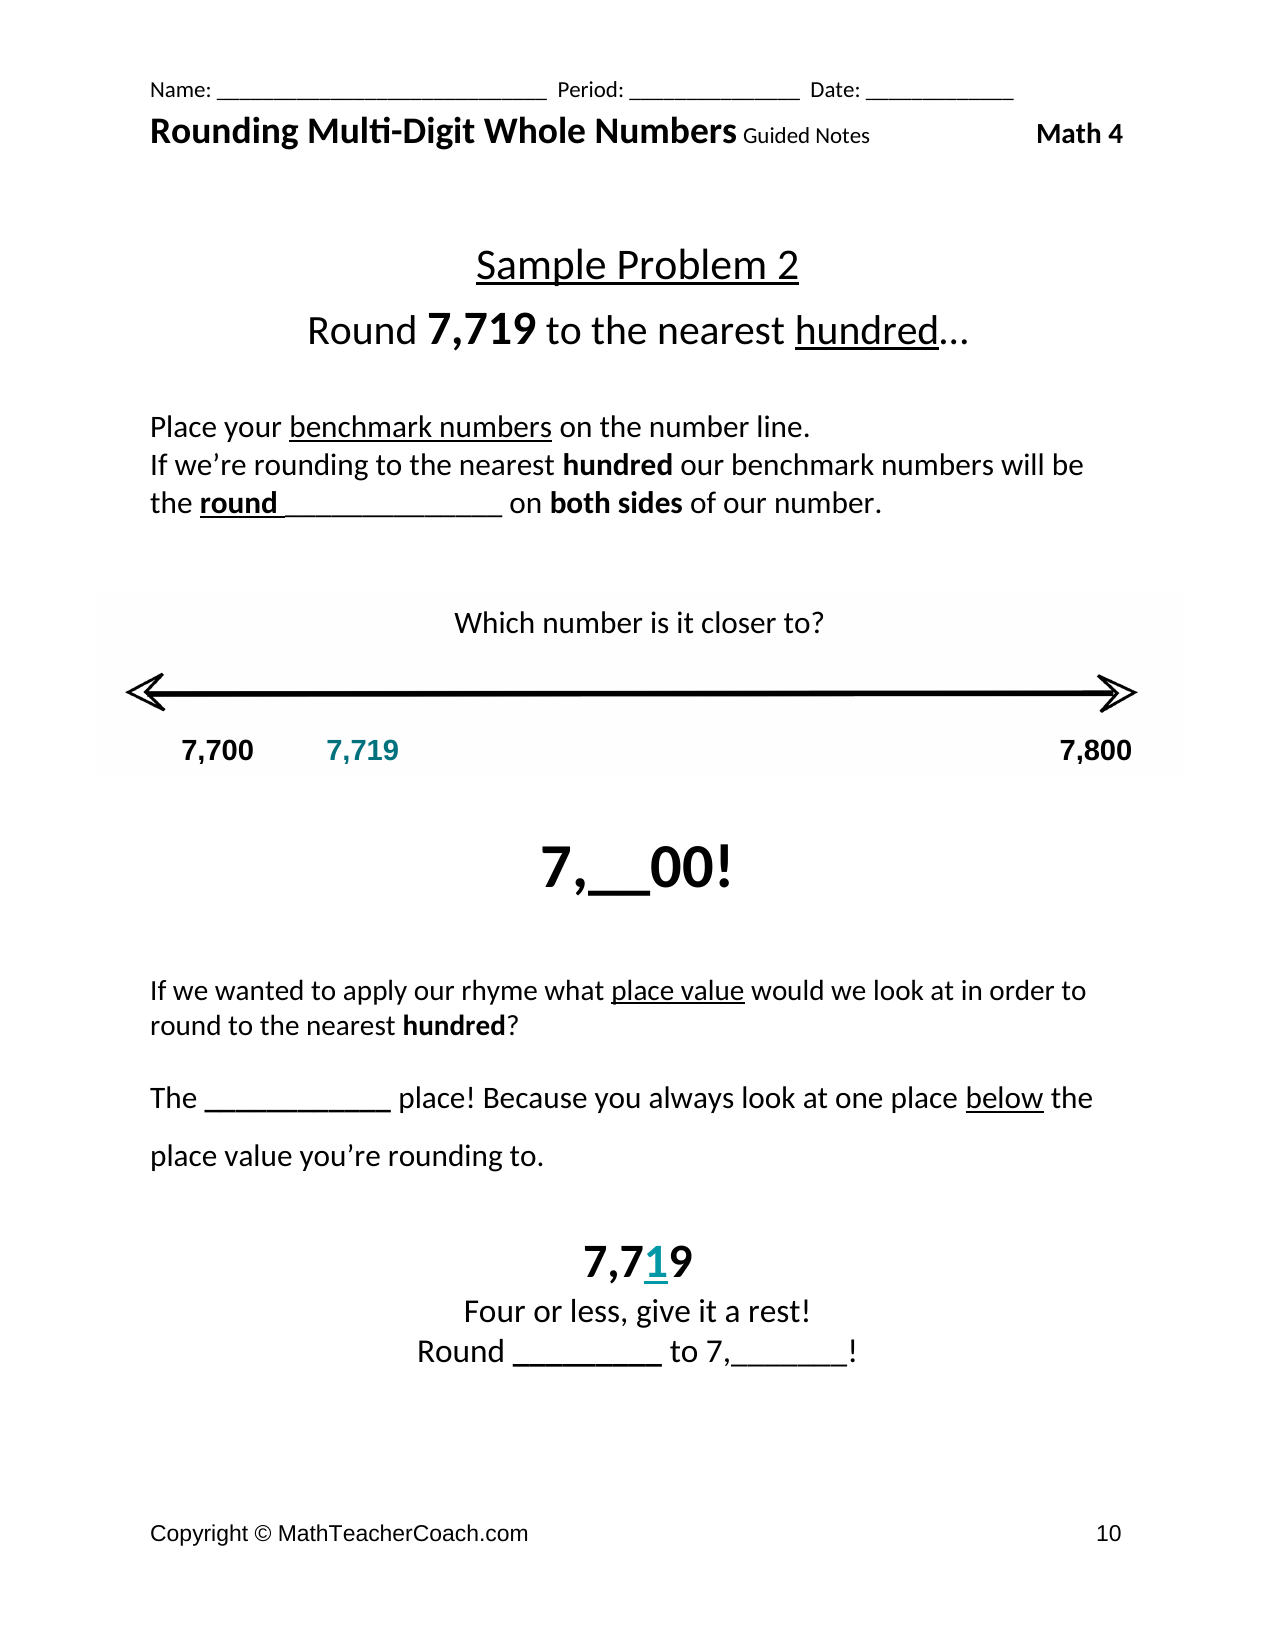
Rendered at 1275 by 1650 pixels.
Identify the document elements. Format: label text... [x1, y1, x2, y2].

text If we wanted to apply our rhyme what place value would we look at in order to round to the nearest hundred? [150, 972, 1125, 1043]
text Round _________ to 7,_______! [150, 1330, 1125, 1371]
text The ____________ place! Because you always look at one place below the place value you’re rounding to. [150, 1078, 1125, 1174]
text Round 7,719 to the nearest hundred… [150, 298, 1125, 356]
text Place your benchmark numbers on the number line. [150, 407, 1125, 445]
picture [96, 588, 1187, 782]
text 7,__00! [150, 827, 1125, 903]
text If we’re rounding to the nearest hundred our benchmark numbers will be the round ______________ on both sides of our number. [150, 445, 1125, 522]
text Sample Problem 2 [150, 237, 1125, 290]
text 7,719 [150, 1231, 1125, 1289]
text Four or less, give it a rest! [150, 1289, 1125, 1330]
